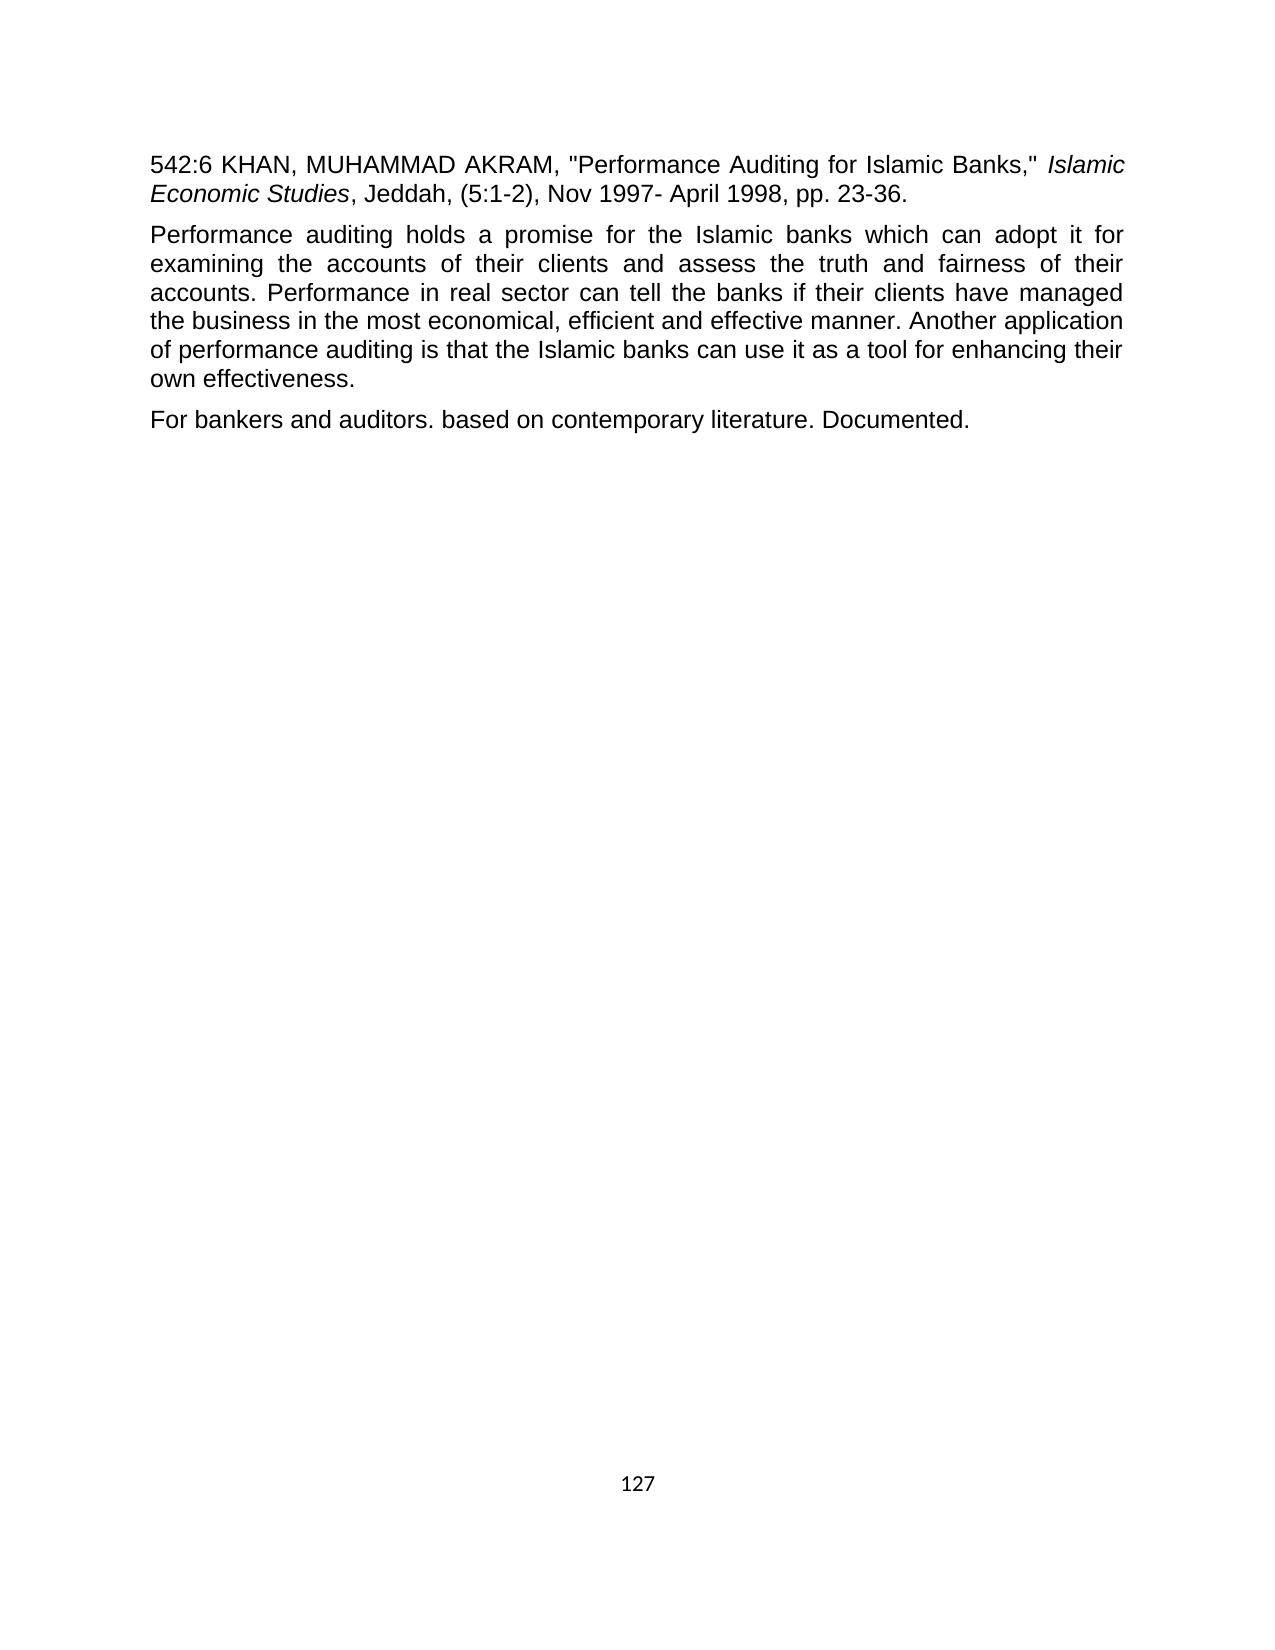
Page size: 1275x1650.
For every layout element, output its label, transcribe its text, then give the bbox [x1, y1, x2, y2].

text Performance auditing holds a promise for the Islamic banks which can adopt it for examining the accounts of their clients and assess the truth and fairness of their accounts. Performance in real sector can tell the banks if their clients have managed the business in the most economical, efficient and effective manner. Another application of performance auditing is that the Islamic banks can use it as a tool for enhancing their own effectiveness. [150, 220, 1125, 392]
text 542:6 KHAN, MUHAMMAD AKRAM, "Performance Auditing for Islamic Banks," Islamic Economic Studies, Jeddah, (5:1-2), Nov 1997- April 1998, pp. 23-36. [150, 150, 1125, 207]
text For bankers and auditors. based on contemporary literature. Documented. [150, 405, 1125, 434]
